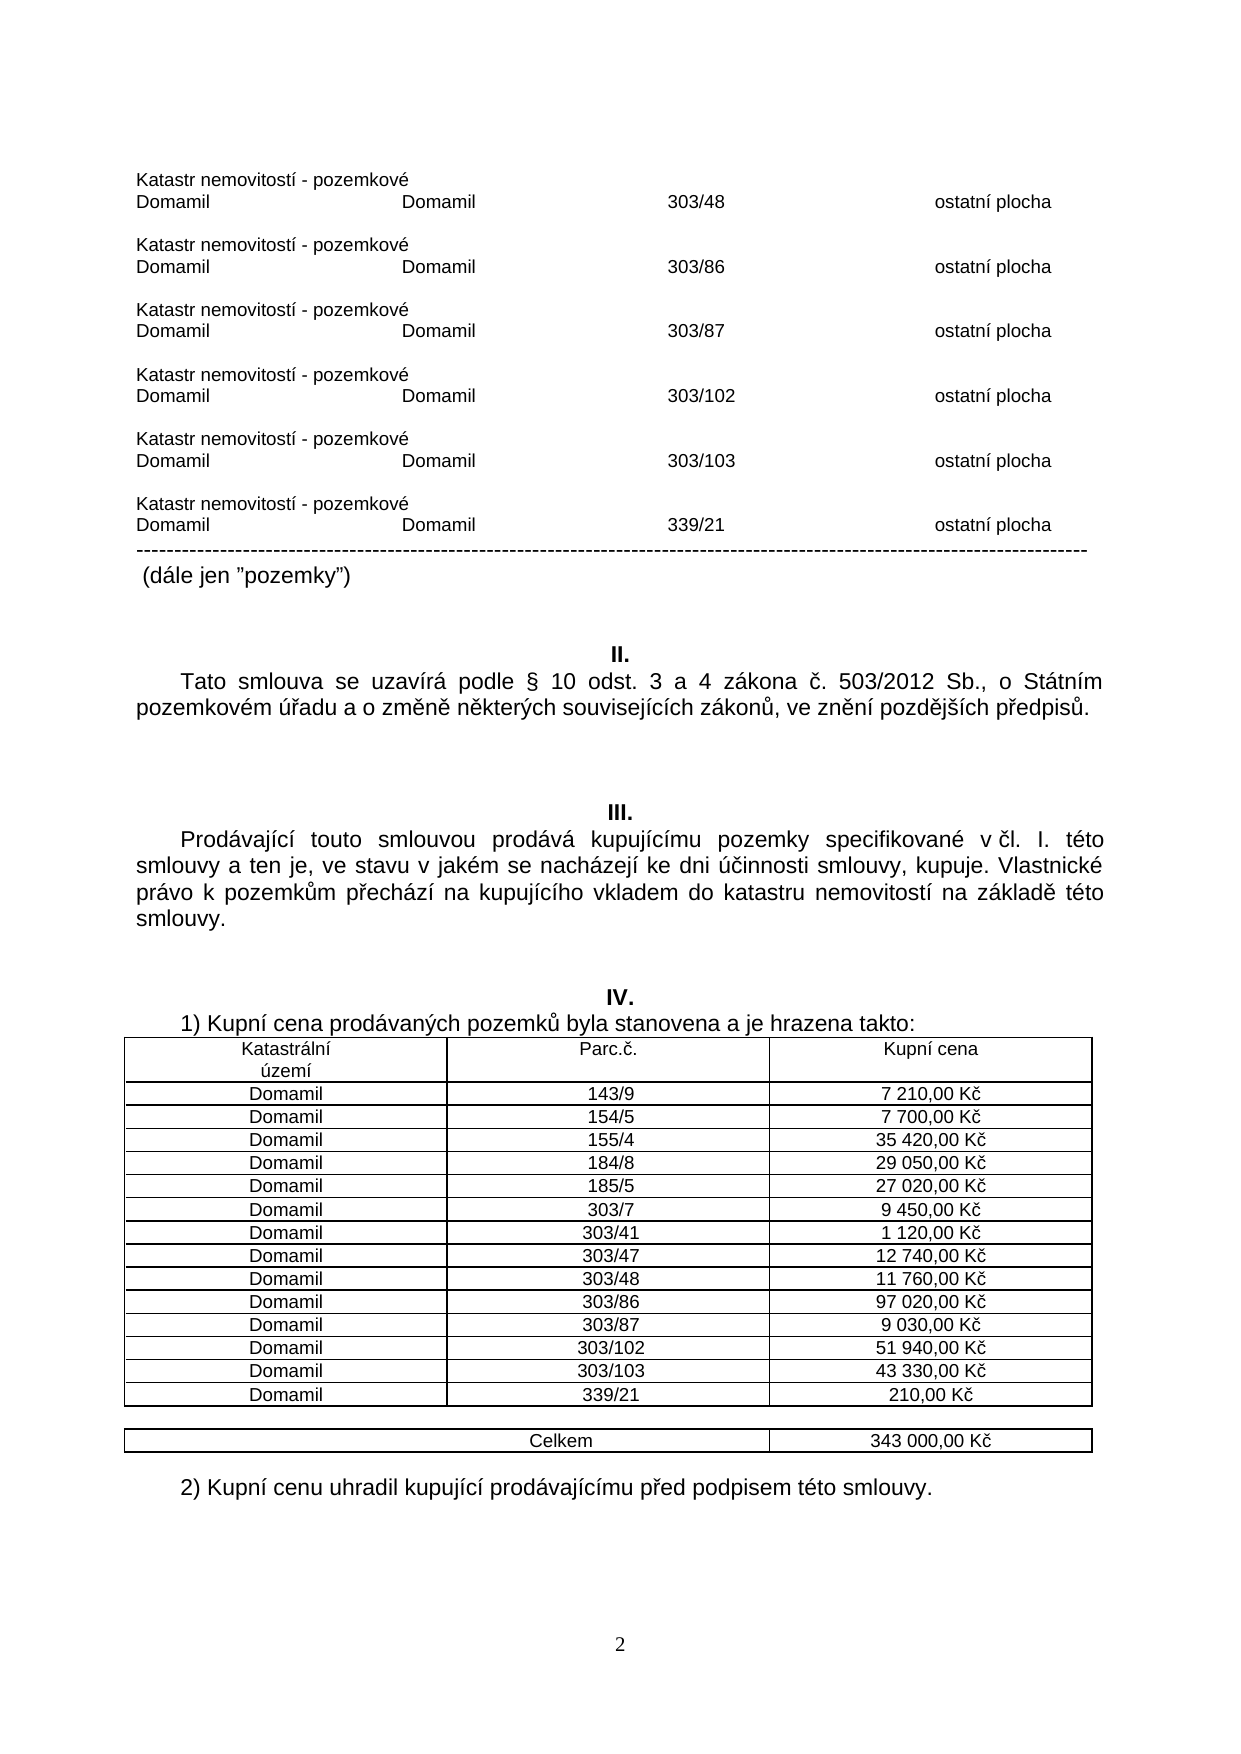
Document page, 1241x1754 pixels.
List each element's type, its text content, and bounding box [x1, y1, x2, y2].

table_cell 303/103 [448, 1360, 769, 1382]
table_cell 303/47 [448, 1245, 769, 1266]
text 1) Kupní cena prodávaných pozemků byla stanovena a je hrazena takto: [136, 1010, 1104, 1037]
text Katastr nemovitostí - pozemkové [136, 493, 1104, 514]
table_cell 7 700,00 Kč [770, 1106, 1091, 1127]
text Katastr nemovitostí - pozemkové [136, 234, 1104, 256]
text II. [136, 641, 1104, 668]
table_cell 9 030,00 Kč [770, 1314, 1091, 1336]
table_cell 9 450,00 Kč [770, 1198, 1091, 1220]
table_cell 303/48 [448, 1268, 769, 1289]
table_cell 303/87 [448, 1314, 769, 1336]
text IV. [136, 984, 1104, 1010]
table_cell 29 050,00 Kč [770, 1152, 1091, 1174]
text Katastr nemovitostí - pozemkové [136, 363, 1104, 385]
table_cell Domamil [125, 1082, 446, 1104]
table_cell Domamil [125, 1244, 446, 1266]
table_header 343 000,00 Kč [770, 1430, 1091, 1451]
table_cell 43 330,00 Kč [770, 1360, 1091, 1382]
text Katastr nemovitostí - pozemkové [136, 299, 1104, 320]
table_cell 35 420,00 Kč [770, 1129, 1091, 1151]
table_cell Domamil [125, 1383, 446, 1405]
table_cell Domamil [125, 1290, 446, 1312]
table_cell 27 020,00 Kč [770, 1175, 1091, 1197]
table_cell Domamil [125, 1198, 446, 1220]
table_header Celkem [125, 1430, 769, 1451]
table_cell 303/41 [448, 1222, 769, 1243]
table_cell 155/4 [448, 1129, 769, 1151]
table_cell 303/7 [448, 1198, 769, 1220]
table_cell Domamil [125, 1175, 446, 1197]
table_cell Domamil [125, 1314, 446, 1336]
text Domamil Domamil 339/21 ostatní plocha [136, 514, 1104, 536]
table_cell 185/5 [448, 1175, 769, 1197]
table_cell Domamil [125, 1360, 446, 1382]
table_cell Domamil [125, 1337, 446, 1359]
text ----------------------------------------------------------------------------------------------------------------------------- [136, 536, 1149, 562]
table_cell Domamil [125, 1105, 446, 1127]
table_cell 339/21 [448, 1383, 769, 1405]
table_cell 154/5 [448, 1106, 769, 1127]
table_header Parc.č. [448, 1038, 769, 1081]
table_cell Domamil [125, 1152, 446, 1174]
text Katastr nemovitostí - pozemkové [136, 169, 1104, 191]
table_cell 51 940,00 Kč [770, 1337, 1091, 1359]
table_cell 7 210,00 Kč [770, 1083, 1091, 1104]
table_cell 184/8 [448, 1152, 769, 1174]
table_header Kupní cena [770, 1038, 1091, 1081]
table_cell 1 120,00 Kč [770, 1222, 1091, 1243]
table_cell Domamil [125, 1221, 446, 1243]
text 2) Kupní cenu uhradil kupující prodávajícímu před podpisem této smlouvy. [136, 1474, 1104, 1501]
table_cell 12 740,00 Kč [770, 1245, 1091, 1266]
text Domamil Domamil 303/48 ostatní plocha [136, 191, 1104, 212]
text Domamil Domamil 303/103 ostatní plocha [136, 449, 1104, 471]
table_cell 97 020,00 Kč [770, 1291, 1091, 1312]
table_cell 143/9 [448, 1083, 769, 1104]
table_cell Domamil [125, 1267, 446, 1289]
table_cell 303/86 [448, 1291, 769, 1312]
text III. [136, 799, 1104, 826]
text Prodávající touto smlouvou prodává kupujícímu pozemky specifikované v čl. I. této smlouvy a ten je, ve stavu v jakém se nacházejí ke dni účinnosti smlouvy, kupuje. Vlastnické právo k pozemkům přechází na kupujícího vkladem do katastru nemovitostí na základě této smlouvy. [136, 826, 1104, 931]
text Tato smlouva se uzavírá podle § 10 odst. 3 a 4 zákona č. 503/2012 Sb., o Státním pozemkovém úřadu a o změně některých souvisejících zákonů, ve znění pozdějších předpisů. [136, 668, 1104, 720]
text Domamil Domamil 303/86 ostatní plocha [136, 256, 1104, 277]
text Katastr nemovitostí - pozemkové [136, 428, 1104, 449]
table_cell Domamil [125, 1129, 446, 1151]
table_header Katastrální území [125, 1038, 446, 1081]
text Domamil Domamil 303/102 ostatní plocha [136, 385, 1104, 406]
text (dále jen ”pozemky”) [136, 562, 1104, 588]
table_cell 210,00 Kč [770, 1383, 1091, 1405]
table_cell 303/102 [448, 1337, 769, 1359]
table_cell 11 760,00 Kč [770, 1268, 1091, 1289]
text Domamil Domamil 303/87 ostatní plocha [136, 320, 1104, 342]
